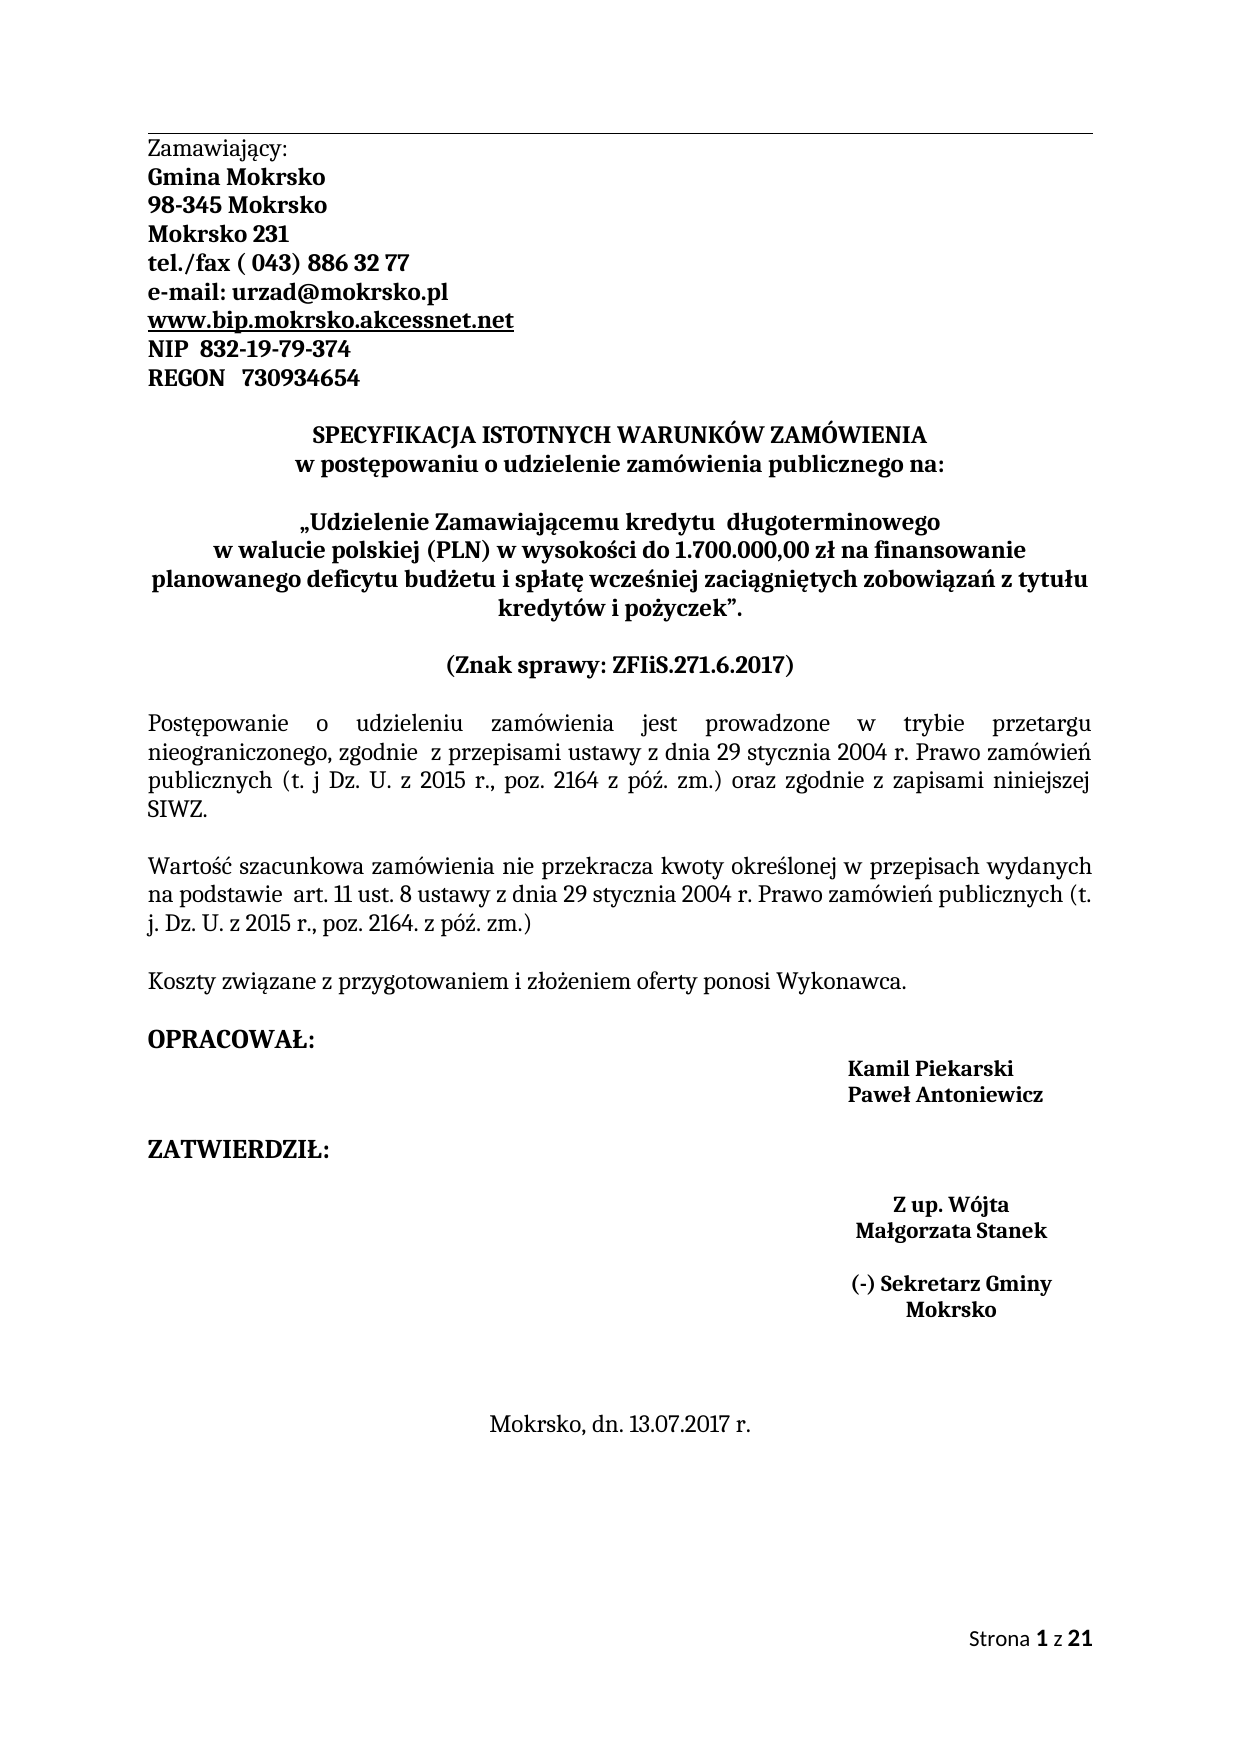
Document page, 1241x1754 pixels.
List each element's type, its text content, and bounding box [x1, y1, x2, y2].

text REGON 730934654 [148, 364, 1093, 392]
text Zamawiający: [148, 134, 1093, 162]
text SPECYFIKACJA ISTOTNYCH WARUNKÓW ZAMÓWIENIA [148, 421, 1093, 450]
text NIP 832-19-79-374 [148, 335, 1093, 364]
text Postępowanie o udzieleniu zamówienia jest prowadzone w trybie przetargu nieograniczonego, zgodnie z przepisami ustawy z dnia 29 stycznia 2004 r. Prawo zamówień publicznych (t. j Dz. U. z 2015 r., poz. 2164 z póź. zm.) oraz zgodnie z zapisami niniejszej SIWZ. [148, 709, 1093, 824]
text www.bip.mokrsko.akcessnet.net [148, 306, 1093, 335]
text „Udzielenie Zamawiającemu kredytu długoterminowego w walucie polskiej (PLN) w wysokości do 1.700.000,00 zł na finansowanie planowanego deficytu budżetu i spłatę wcześniej zaciągniętych zobowiązań z tytułu kredytów i pożyczek”. [148, 507, 1093, 622]
text (Znak sprawy: ZFIiS.271.6.2017) [148, 651, 1093, 680]
text Zatwierdził: [148, 1134, 1093, 1166]
text 98-345 Mokrsko [148, 191, 1093, 220]
text Koszty związane z przygotowaniem i złożeniem oferty ponosi Wykonawca. [148, 967, 1093, 995]
text Mokrsko, dn. 13.07.2017 r. [148, 1410, 1093, 1439]
text Wartość szacunkowa zamówienia nie przekracza kwoty określonej w przepisach wydanych na podstawie art. 11 ust. 8 ustawy z dnia 29 stycznia 2004 r. Prawo zamówień publicznych (t. j. Dz. U. z 2015 r., poz. 2164. z póź. zm.) [148, 852, 1093, 938]
subtitle Gmina Mokrsko [148, 162, 1093, 191]
table_header Z up. Wójta Małgorzata Stanek (-) Sekretarz Gminy Mokrsko [797, 1166, 1105, 1324]
table_header Kamil Piekarski Paweł Antoniewicz [840, 1055, 1122, 1134]
text Mokrsko 231 [148, 220, 1093, 249]
text w postępowaniu o udzielenie zamówienia publicznego na: [148, 450, 1093, 479]
text Opracował: [148, 1024, 1093, 1055]
text tel./fax ( 043) 886 32 77 [148, 249, 1093, 277]
text e-mail: urzad@mokrsko.pl [148, 277, 1093, 306]
